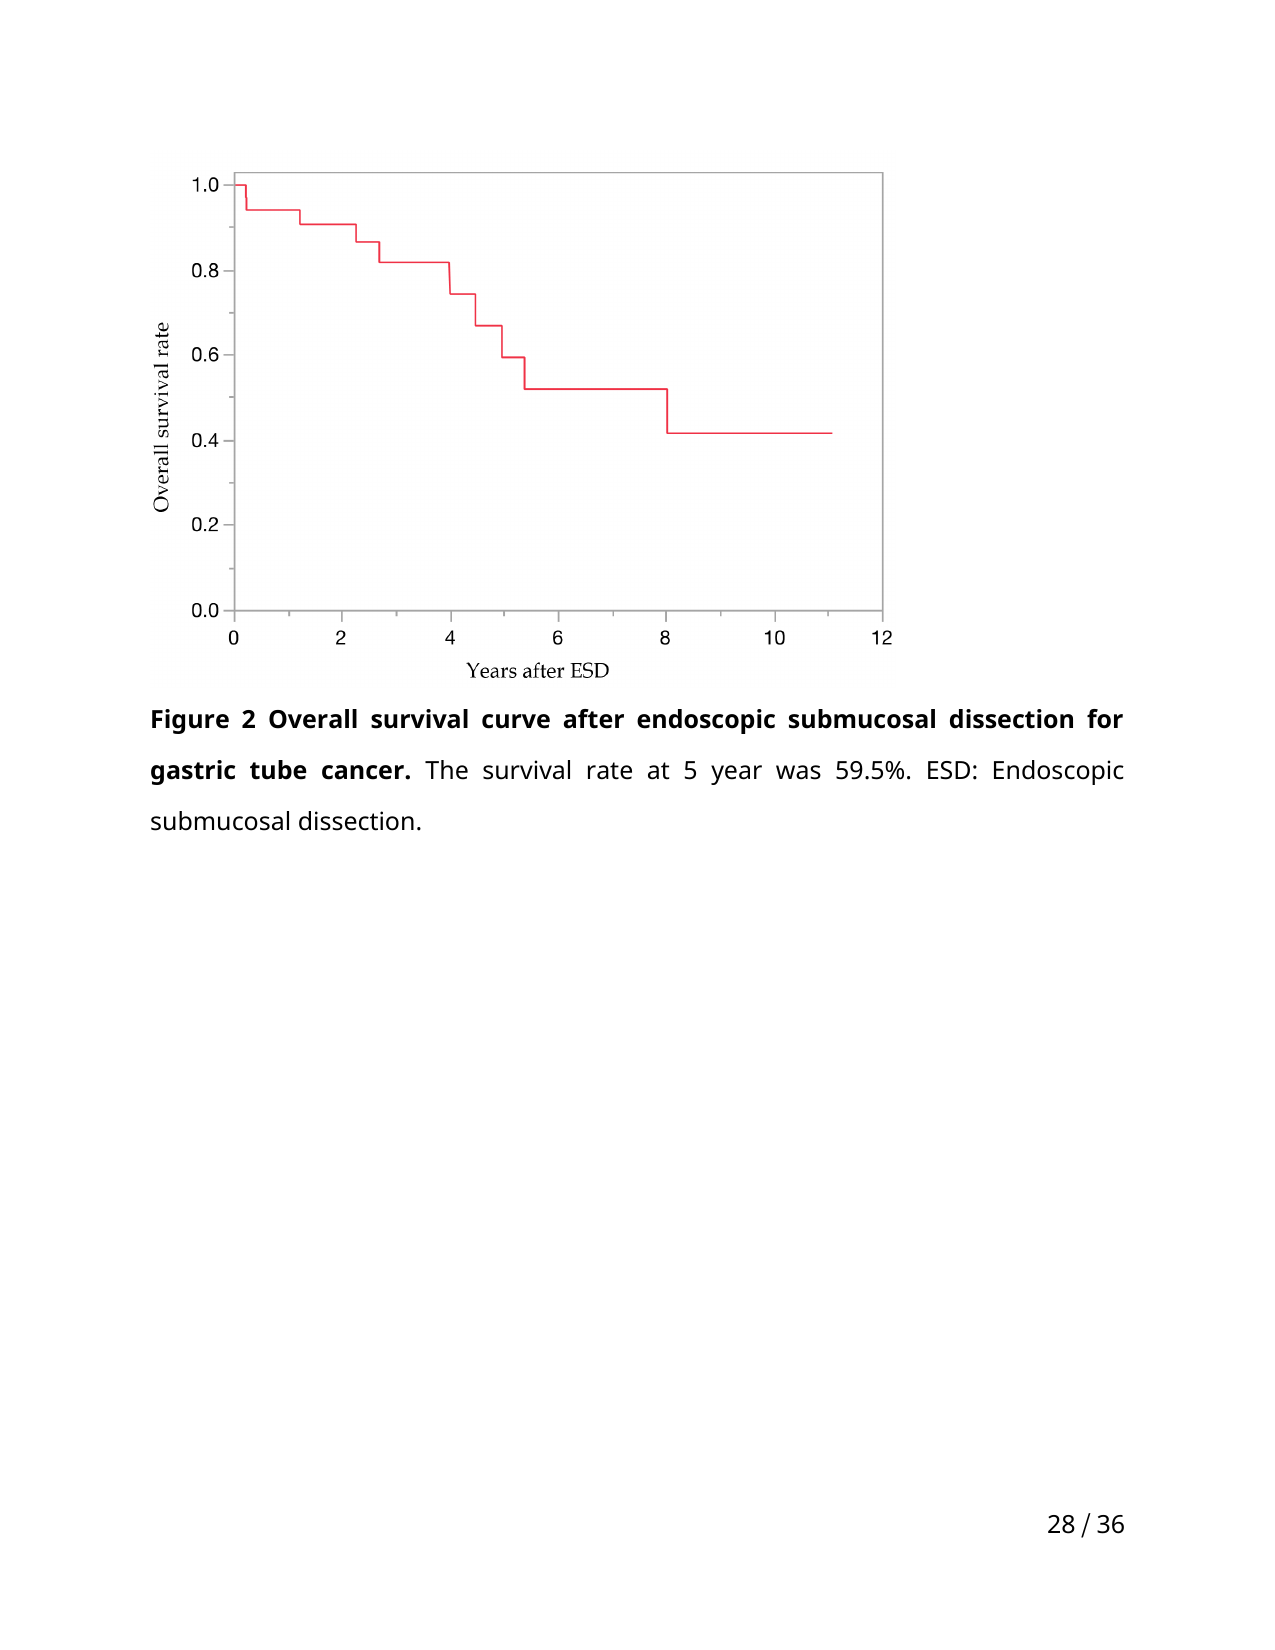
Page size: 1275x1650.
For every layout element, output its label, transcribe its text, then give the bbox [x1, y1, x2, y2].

text Figure 2 Overall survival curve after endoscopic submucosal dissection for gastric tube cancer. The survival rate at 5 year was 59.5%. ESD: Endoscopic submucosal dissection. [150, 702, 1125, 838]
picture [150, 150, 896, 688]
